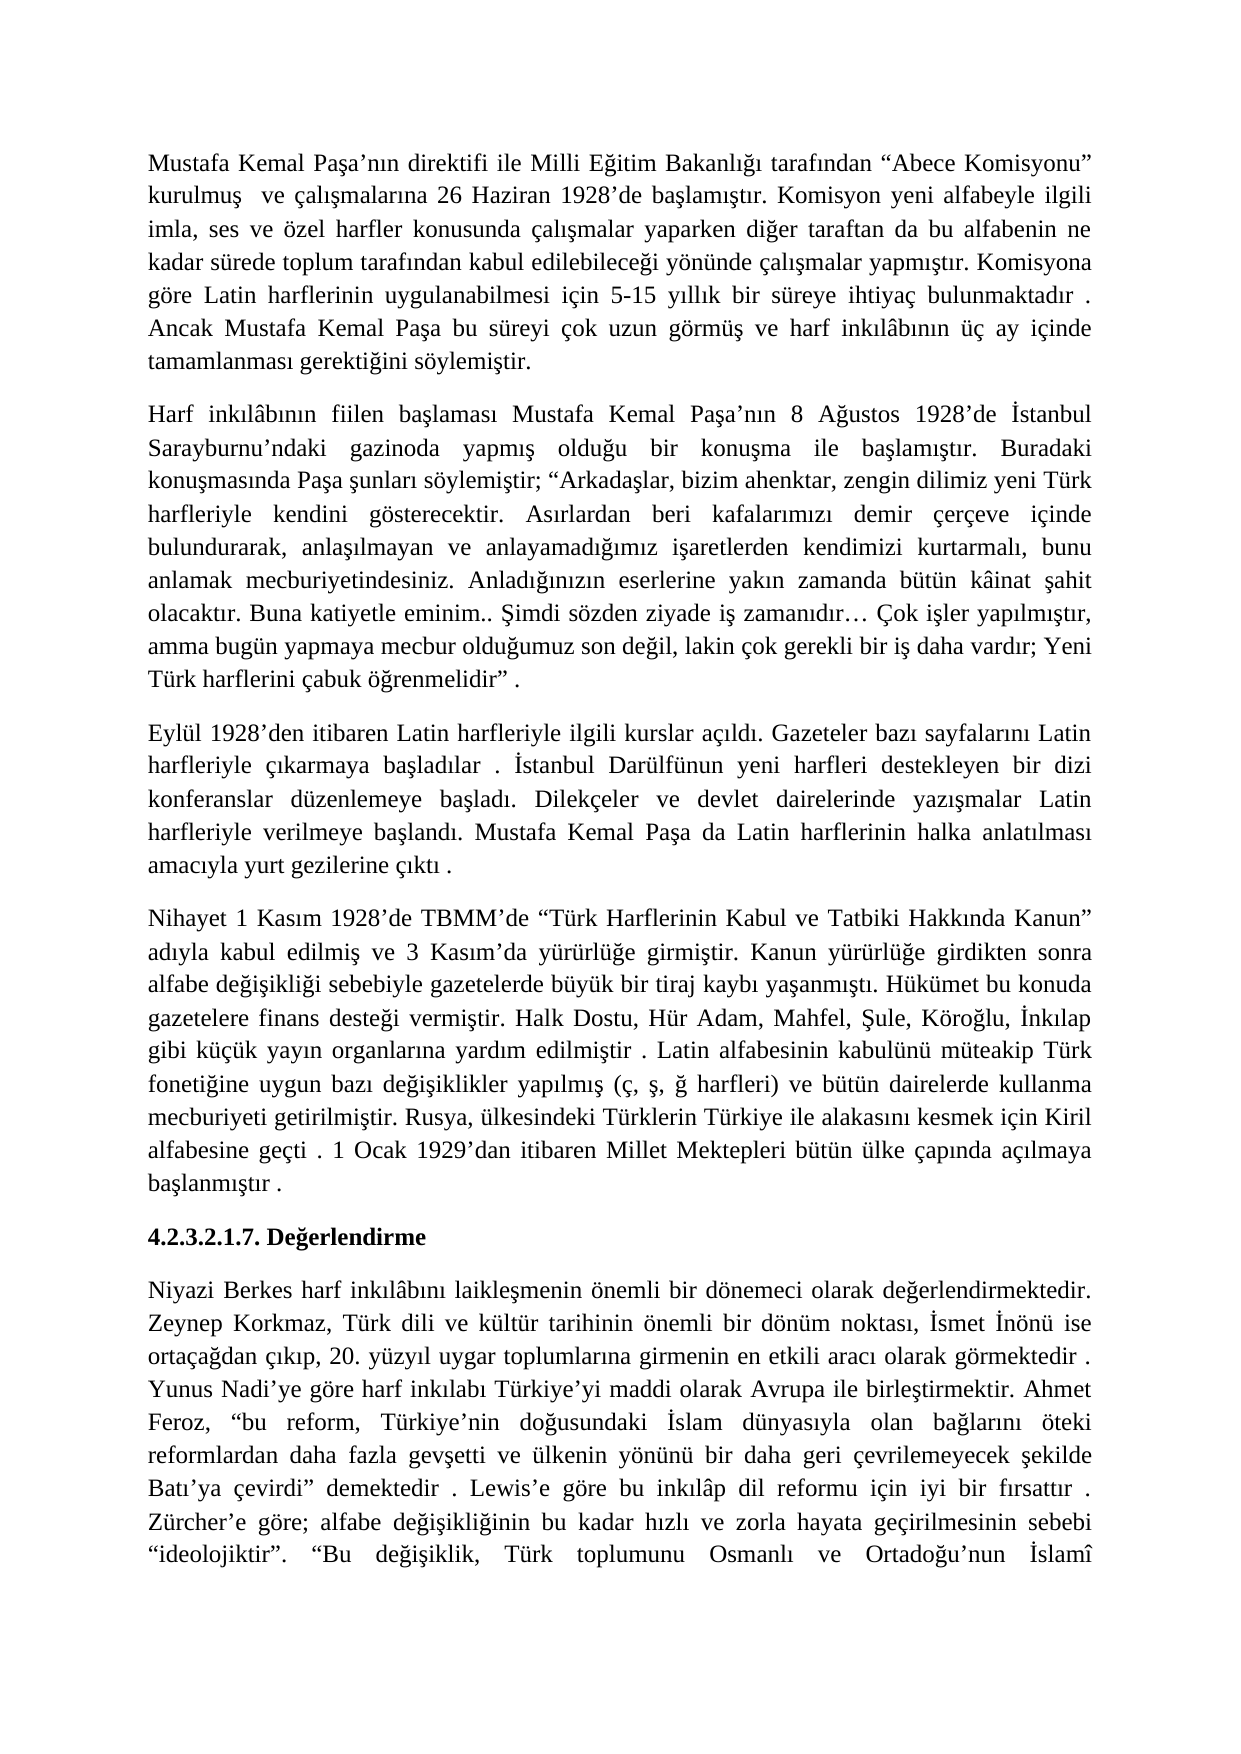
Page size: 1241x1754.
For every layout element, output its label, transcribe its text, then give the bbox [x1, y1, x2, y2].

text Harf inkılâbının fiilen başlaması Mustafa Kemal Paşa’nın 8 Ağustos 1928’de İstanbul Sarayburnu’ndaki gazinoda yapmış olduğu bir konuşma ile başlamıştır. Buradaki konuşmasında Paşa şunları söylemiştir; “Arkadaşlar, bizim ahenktar, zengin dilimiz yeni Türk harfleriyle kendini gösterecektir. Asırlardan beri kafalarımızı demir çerçeve içinde bulundurarak, anlaşılmayan ve anlayamadığımız işaretlerden kendimizi kurtarmalı, bunu anlamak mecburiyetindesiniz. Anladığınızın eserlerine yakın zamanda bütün kâinat şahit olacaktır. Buna katiyetle eminim.. Şimdi sözden ziyade iş zamanıdır… Çok işler yapılmıştır, amma bugün yapmaya mecbur olduğumuz son değil, lakin çok gerekli bir iş daha vardır; Yeni Türk harflerini çabuk öğrenmelidir” . [148, 399, 1093, 692]
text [148, 1275, 1093, 1568]
text Nihayet 1 Kasım 1928’de TBMM’de “Türk Harflerinin Kabul ve Tatbiki Hakkında Kanun” adıyla kabul edilmiş ve 3 Kasım’da yürürlüğe girmiştir. Kanun yürürlüğe girdikten sonra alfabe değişikliği sebebiyle gazetelerde büyük bir tiraj kaybı yaşanmıştı. Hükümet bu konuda gazetelere finans desteği vermiştir. Halk Dostu, Hür Adam, Mahfel, Şule, Köroğlu, İnkılap gibi küçük yayın organlarına yardım edilmiştir . Latin alfabesinin kabulünü müteakip Türk fonetiğine uygun bazı değişiklikler yapılmış (ç, ş, ğ harfleri) ve bütün dairelerde kullanma mecburiyeti getirilmiştir. Rusya, ülkesindeki Türklerin Türkiye ile alakasını kesmek için Kiril alfabesine geçti . 1 Ocak 1929’dan itibaren Millet Mektepleri bütün ülke çapında açılmaya başlanmıştır . [148, 903, 1093, 1196]
text 4.2.3.2.1.7. Değerlendirme [148, 1222, 1093, 1250]
text Eylül 1928’den itibaren Latin harfleriyle ilgili kurslar açıldı. Gazeteler bazı sayfalarını Latin harfleriyle çıkarmaya başladılar . İstanbul Darülfünun yeni harfleri destekleyen bir dizi konferanslar düzenlemeye başladı. Dilekçeler ve devlet dairelerinde yazışmalar Latin harfleriyle verilmeye başlandı. Mustafa Kemal Paşa da Latin harflerinin halka anlatılması amacıyla yurt gezilerine çıktı . [148, 718, 1093, 878]
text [148, 148, 1093, 374]
